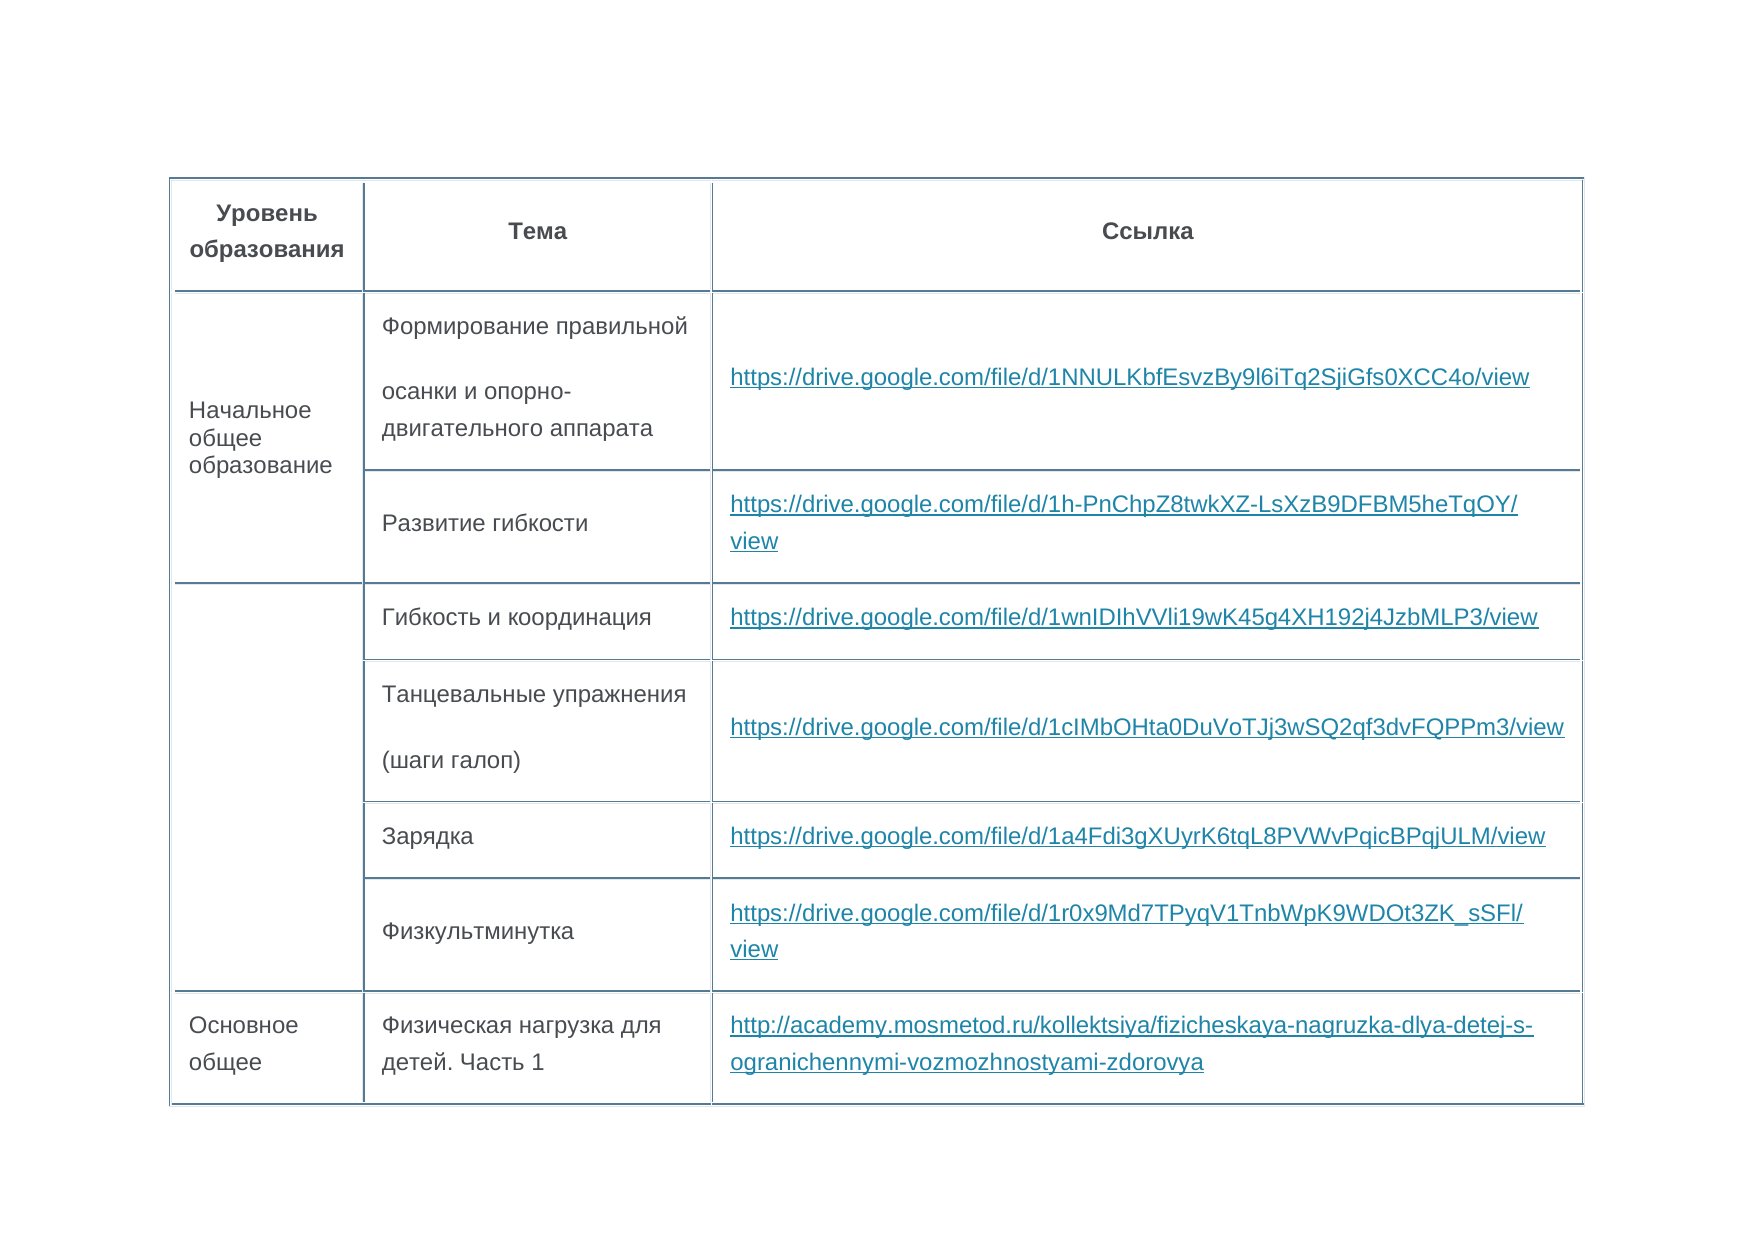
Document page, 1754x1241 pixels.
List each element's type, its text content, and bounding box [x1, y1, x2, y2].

table_header Ссылка [712, 181, 1582, 290]
table_cell Гибкость и координация [365, 585, 710, 658]
table_cell Формирование правильной осанки и опорно-двигательного аппарата [365, 294, 710, 469]
table_cell Физическая нагрузка для детей. Часть 1 [363, 994, 712, 1103]
table_cell https://drive.google.com/file/d/1wnIDIhVVli19wK45g4XH192j4JzbMLP3/view [713, 582, 1582, 658]
table_cell https://drive.google.com/file/d/1h-PnChpZ8twkXZ-LsXzB9DFBM5heTqOY/view [713, 469, 1582, 582]
table_cell Начальное общее образование [172, 290, 362, 582]
table_cell Зарядка [365, 804, 710, 877]
table_header Тема [363, 181, 712, 290]
table_cell https://drive.google.com/file/d/1cIMbOHta0DuVoTJj3wSQ2qf3dvFQPPm3/view [713, 659, 1582, 801]
table_cell https://drive.google.com/file/d/1a4Fdi3gXUyrK6tqL8PVWvPqicBPqjULM/view [712, 801, 1583, 877]
table_cell Развитие гибкости [365, 472, 710, 582]
table_cell https://drive.google.com/file/d/1NNULKbfEsvzBy9l6iTq2SjiGfs0XCC4o/view [713, 290, 1582, 469]
table_cell http://academy.mosmetod.ru/kollektsiya/fizicheskaya-nagruzka-dlya-detej-s-ogranichennymi-vozmozhnostyami-zdorovya [712, 990, 1582, 1103]
table_header Уровень образования [172, 181, 363, 290]
table_cell https://drive.google.com/file/d/1r0x9Md7TPyqV1TnbWpK9WDOt3ZK_sSFl/view [713, 877, 1582, 990]
table_cell [172, 582, 362, 990]
table_cell Танцевальные упражнения (шаги галоп) [365, 662, 710, 801]
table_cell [172, 990, 363, 1103]
table_cell Физкультминутка [365, 880, 710, 990]
